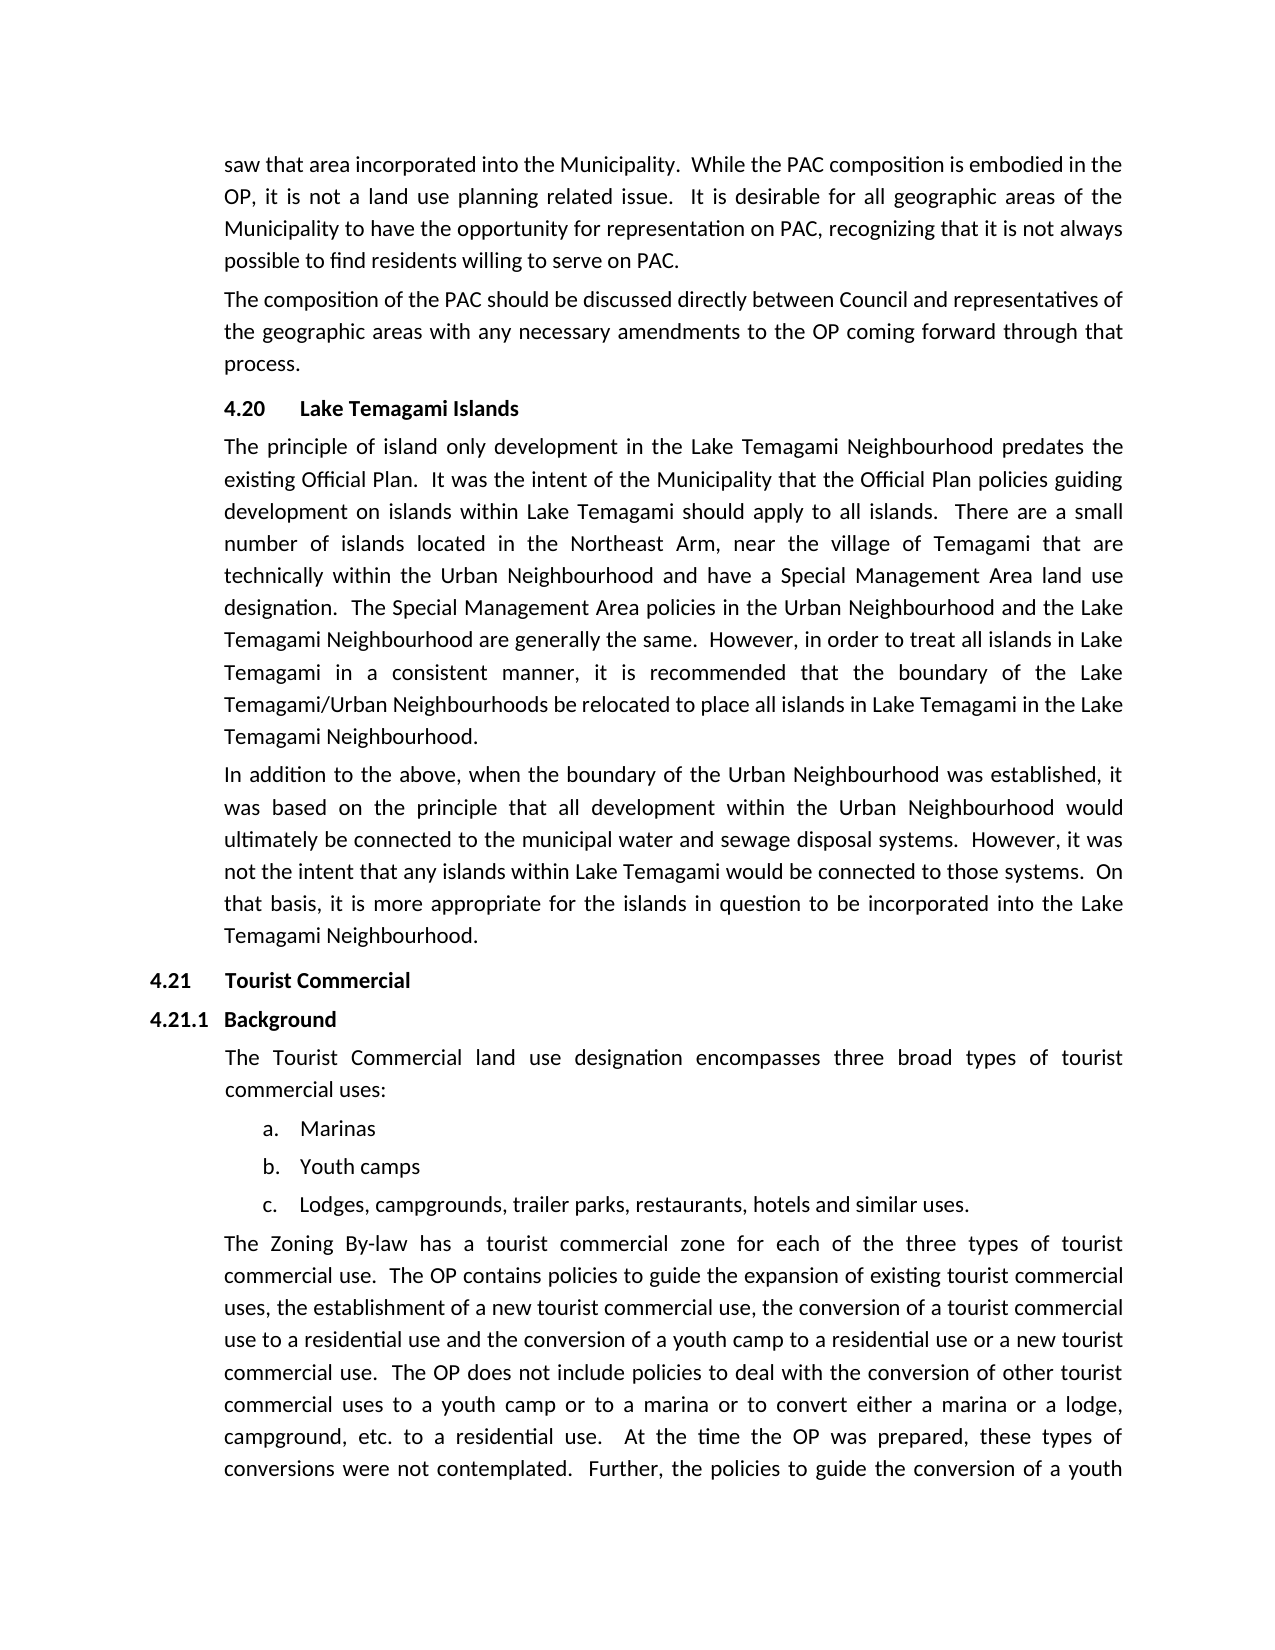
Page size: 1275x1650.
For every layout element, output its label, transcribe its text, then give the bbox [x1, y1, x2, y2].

list Lodges, campgrounds, trailer parks, restaurants, hotels and similar uses. [262, 1191, 1125, 1219]
text The composition of the PAC should be discussed directly between Council and representatives of the geographic areas with any necessary amendments to the OP coming forward through that process. [224, 285, 1125, 377]
text The principle of island only development in the Lake Temagami Neighbourhood predates the existing Official Plan. It was the intent of the Municipality that the Official Plan policies guiding development on islands within should apply to all islands. There are a small number of islands located in the Northeast Arm, near the that are technically within the Urban Neighbourhood and have a Special Management Area land use designation. The Special Management Area policies in the Urban Neighbourhood and the Lake Temagami Neighbourhood are generally the same. However, in order to treat all islands in in a consistent manner, it is recommended that the boundary of the Lake Temagami/Urban Neighbourhoods be relocated to place all islands in in the Lake Temagami Neighbourhood. [224, 432, 1125, 750]
list The Tourist Commercial land use designation encompasses three broad types of tourist commercial uses: [225, 1043, 1125, 1103]
list 4.21.1 Background [150, 1005, 1125, 1033]
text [224, 150, 1125, 274]
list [224, 1229, 1125, 1482]
list Youth camps [262, 1152, 1125, 1180]
text In addition to the above, when the boundary of the Urban Neighbourhood was established, it was based on the principle that all development within the Urban Neighbourhood would ultimately be connected to the municipal water and sewage disposal systems. However, it was not the intent that any islands within would be connected to those systems. On that basis, it is more appropriate for the islands in question to be incorporated into the Lake Temagami Neighbourhood. [224, 761, 1125, 949]
text 4.20 [224, 394, 1125, 422]
list Tourist Commercial [150, 966, 1125, 994]
